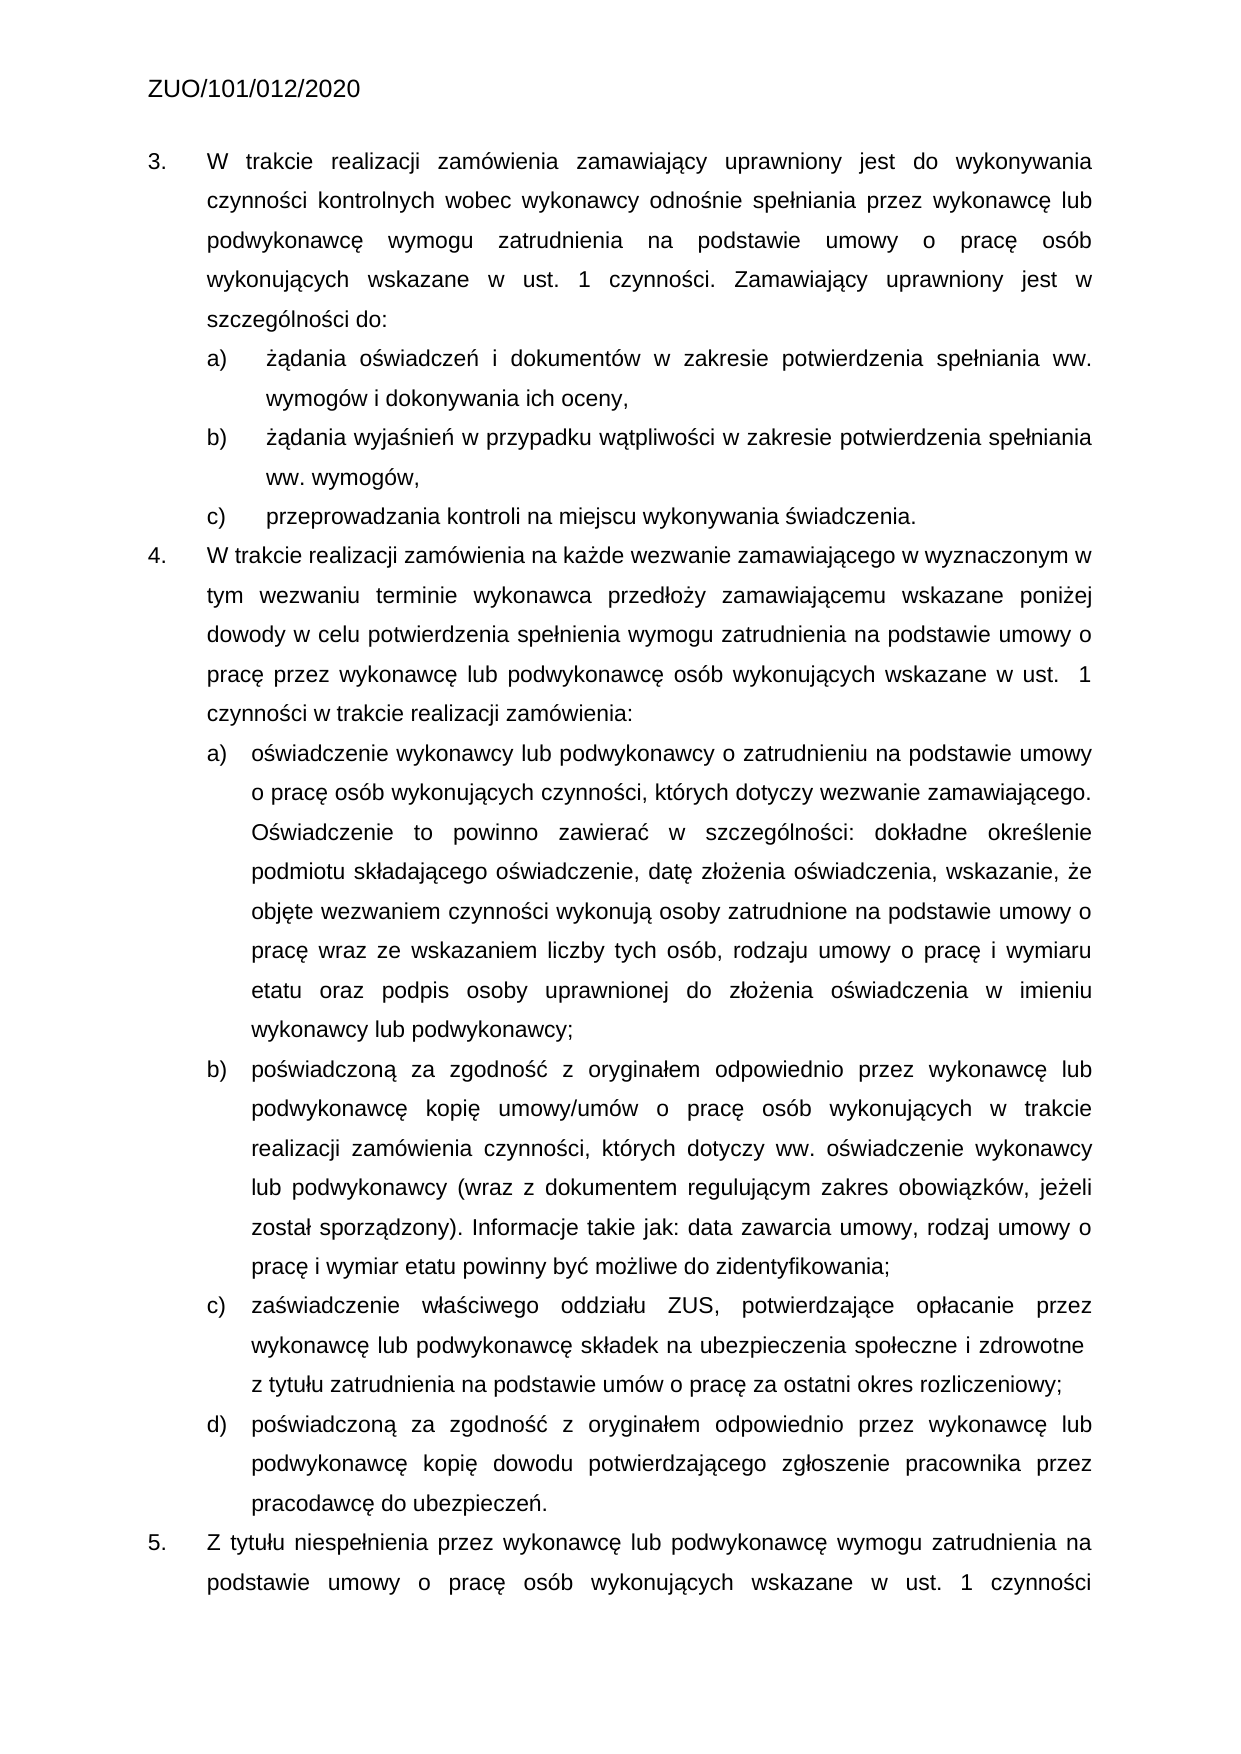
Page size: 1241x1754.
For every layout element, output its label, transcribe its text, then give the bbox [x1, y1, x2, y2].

list poświadczoną za zgodność z oryginałem odpowiednio przez wykonawcę lub podwykonawcę kopię dowodu potwierdzającego zgłoszenie pracownika przez pracodawcę do ubezpieczeń. [207, 1411, 1093, 1516]
list oświadczenie wykonawcy lub podwykonawcy o zatrudnieniu na podstawie umowy o pracę osób wykonujących czynności, których dotyczy wezwanie zamawiającego. Oświadczenie to powinno zawierać w szczególności: dokładne określenie podmiotu składającego oświadczenie, datę złożenia oświadczenia, wskazanie, że objęte wezwaniem czynności wykonują osoby zatrudnione na podstawie umowy o pracę wraz ze wskazaniem liczby tych osób, rodzaju umowy o pracę i wymiaru etatu oraz podpis osoby uprawnionej do złożenia oświadczenia w imieniu wykonawcy lub podwykonawcy; [207, 740, 1093, 1042]
list zaświadczenie właściwego oddziału ZUS, potwierdzające opłacanie przez wykonawcę lub podwykonawcę składek na ubezpieczenia społeczne i zdrowotne z tytułu zatrudnienia na podstawie umów o pracę za ostatni okres rozliczeniowy; [207, 1292, 1093, 1398]
list poświadczoną za zgodność z oryginałem odpowiednio przez wykonawcę lub podwykonawcę kopię umowy/umów o pracę osób wykonujących w trakcie realizacji zamówienia czynności, których dotyczy ww. oświadczenie wykonawcy lub podwykonawcy (wraz z dokumentem regulującym zakres obowiązków, jeżeli został sporządzony). Informacje takie jak: data zawarcia umowy, rodzaj umowy o pracę i wymiar etatu powinny być możliwe do zidentyfikowania; [207, 1056, 1093, 1279]
list żądania oświadczeń i dokumentów w zakresie potwierdzenia spełniania ww. wymogów i dokonywania ich oceny, [207, 345, 1093, 411]
list W trakcie realizacji zamówienia na każde wezwanie zamawiającego w wyznaczonym w tym wezwaniu terminie wykonawca przedłoży zamawiającemu wskazane poniżej dowody w celu potwierdzenia spełnienia wymogu zatrudnienia na podstawie umowy o pracę przez wykonawcę lub podwykonawcę osób wykonujących wskazane w ust. 1 czynności w trakcie realizacji zamówienia: [148, 542, 1093, 727]
list W trakcie realizacji zamówienia zamawiający uprawniony jest do wykonywania czynności kontrolnych wobec wykonawcy odnośnie spełniania przez wykonawcę lub podwykonawcę wymogu zatrudnienia na podstawie umowy o pracę osób wykonujących wskazane w ust. 1 czynności. Zamawiający uprawniony jest w szczególności do: [148, 148, 1093, 332]
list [148, 1529, 1093, 1595]
list żądania wyjaśnień w przypadku wątpliwości w zakresie potwierdzenia spełniania ww. wymogów, [207, 424, 1093, 490]
list przeprowadzania kontroli na miejscu wykonywania świadczenia. [207, 503, 1093, 529]
